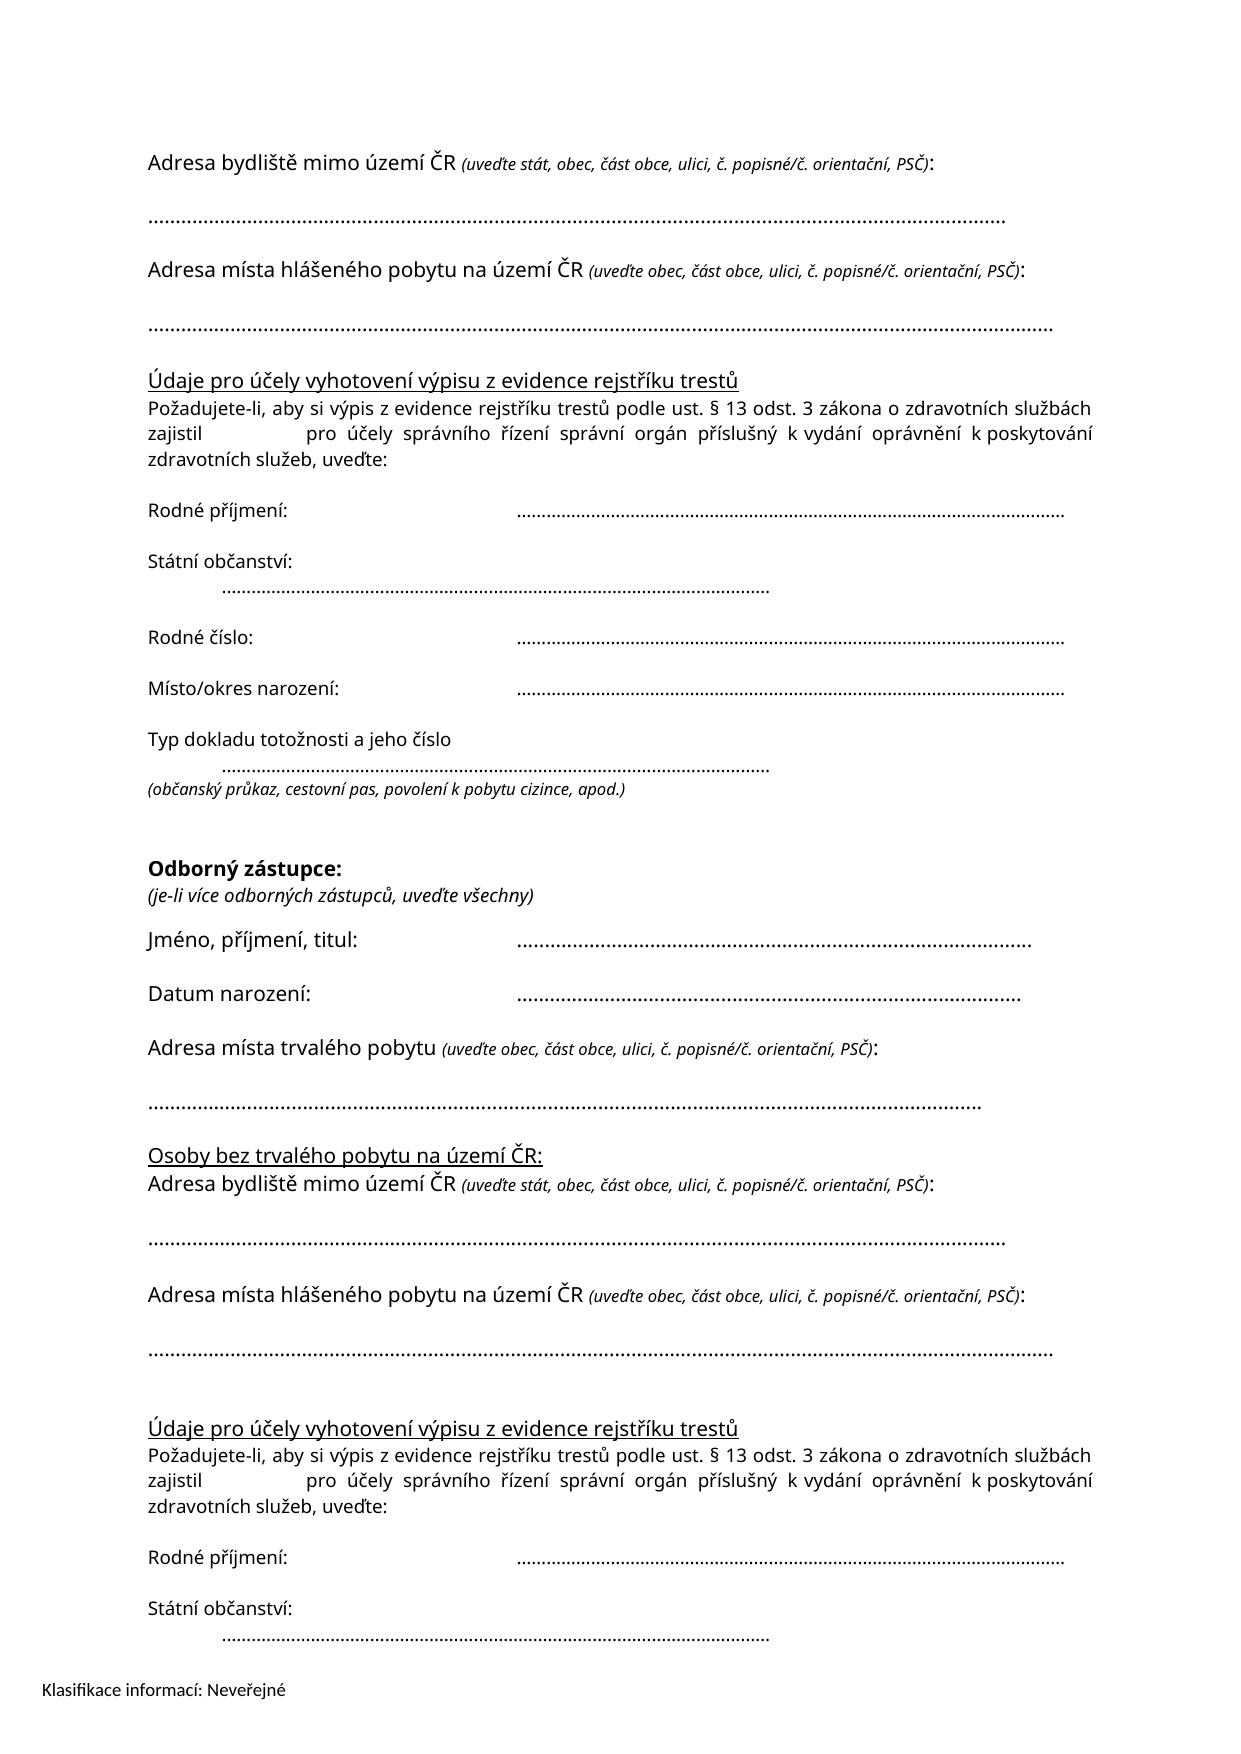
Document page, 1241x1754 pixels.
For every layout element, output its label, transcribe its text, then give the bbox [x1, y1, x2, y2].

text Místo/okres narození: ………………………………………………………………………………………………… [148, 676, 1093, 701]
text Datum narození: ……………………................................................................... [148, 979, 1093, 1008]
text Rodné příjmení: ………………………………………………………………………………………………… [148, 1544, 1093, 1570]
text ………………………………………………………………………………………………………………………………………………… [148, 309, 1093, 338]
text Adresa místa trvalého pobytu (uveďte obec, část obce, ulici, č. popisné/č. orientační, PSČ): [148, 1033, 1093, 1062]
text Údaje pro účely vyhotovení výpisu z evidence rejstříku trestů [148, 366, 1093, 395]
text ……..……………………………………………….......................................................................................…… [148, 1223, 1093, 1252]
text Požadujete-li, aby si výpis z evidence rejstříku trestů podle ust. § 13 odst. 3 zákona o zdravotních službách zajistil pro účely správního řízení správní orgán příslušný k vydání oprávnění k poskytování zdravotních služeb, uveďte: [148, 1442, 1093, 1519]
text Typ dokladu totožnosti a jeho číslo ………………………………………………………………………………………………… [148, 727, 1093, 778]
text Údaje pro účely vyhotovení výpisu z evidence rejstříku trestů [148, 1414, 1093, 1442]
text Rodné číslo: ………………………………………………………………………………………………… [148, 624, 1093, 650]
text Osoby bez trvalého pobytu na území ČR: [148, 1141, 1093, 1169]
text Státní občanství: ………………………………………………………………………………………………… [148, 548, 1093, 599]
text Adresa bydliště mimo území ČR (uveďte stát, obec, část obce, ulici, č. popisné/č. orientační, PSČ): [148, 1169, 1093, 1198]
text Jméno, příjmení, titul: ..................…………………………............................................. [148, 925, 1093, 954]
text Státní občanství: ………………………………………………………………………………………………… [148, 1595, 1093, 1646]
text ……………….................................................................................................................................... [148, 1087, 1093, 1116]
text Adresa místa hlášeného pobytu na území ČR (uveďte obec, část obce, ulici, č. popisné/č. orientační, PSČ): [148, 1280, 1093, 1309]
text ………………………………………………………………………………………………………………………………………………… [148, 1334, 1093, 1363]
text Rodné příjmení: ………………………………………………………………………………………………… [148, 497, 1093, 522]
text (občanský průkaz, cestovní pas, povolení k pobytu cizince, apod.) [148, 778, 1093, 800]
text Adresa bydliště mimo území ČR (uveďte stát, obec, část obce, ulici, č. popisné/č. orientační, PSČ): [148, 148, 1093, 176]
text Požadujete-li, aby si výpis z evidence rejstříku trestů podle ust. § 13 odst. 3 zákona o zdravotních službách zajistil pro účely správního řízení správní orgán příslušný k vydání oprávnění k poskytování zdravotních služeb, uveďte: [148, 395, 1093, 471]
text Adresa místa hlášeného pobytu na území ČR (uveďte obec, část obce, ulici, č. popisné/č. orientační, PSČ): [148, 256, 1093, 284]
text Odborný zástupce: [148, 854, 1093, 883]
text ……..……………………………………………….......................................................................................…… [148, 202, 1093, 230]
text (je-li více odborných zástupců, uveďte všechny) [148, 883, 1093, 908]
